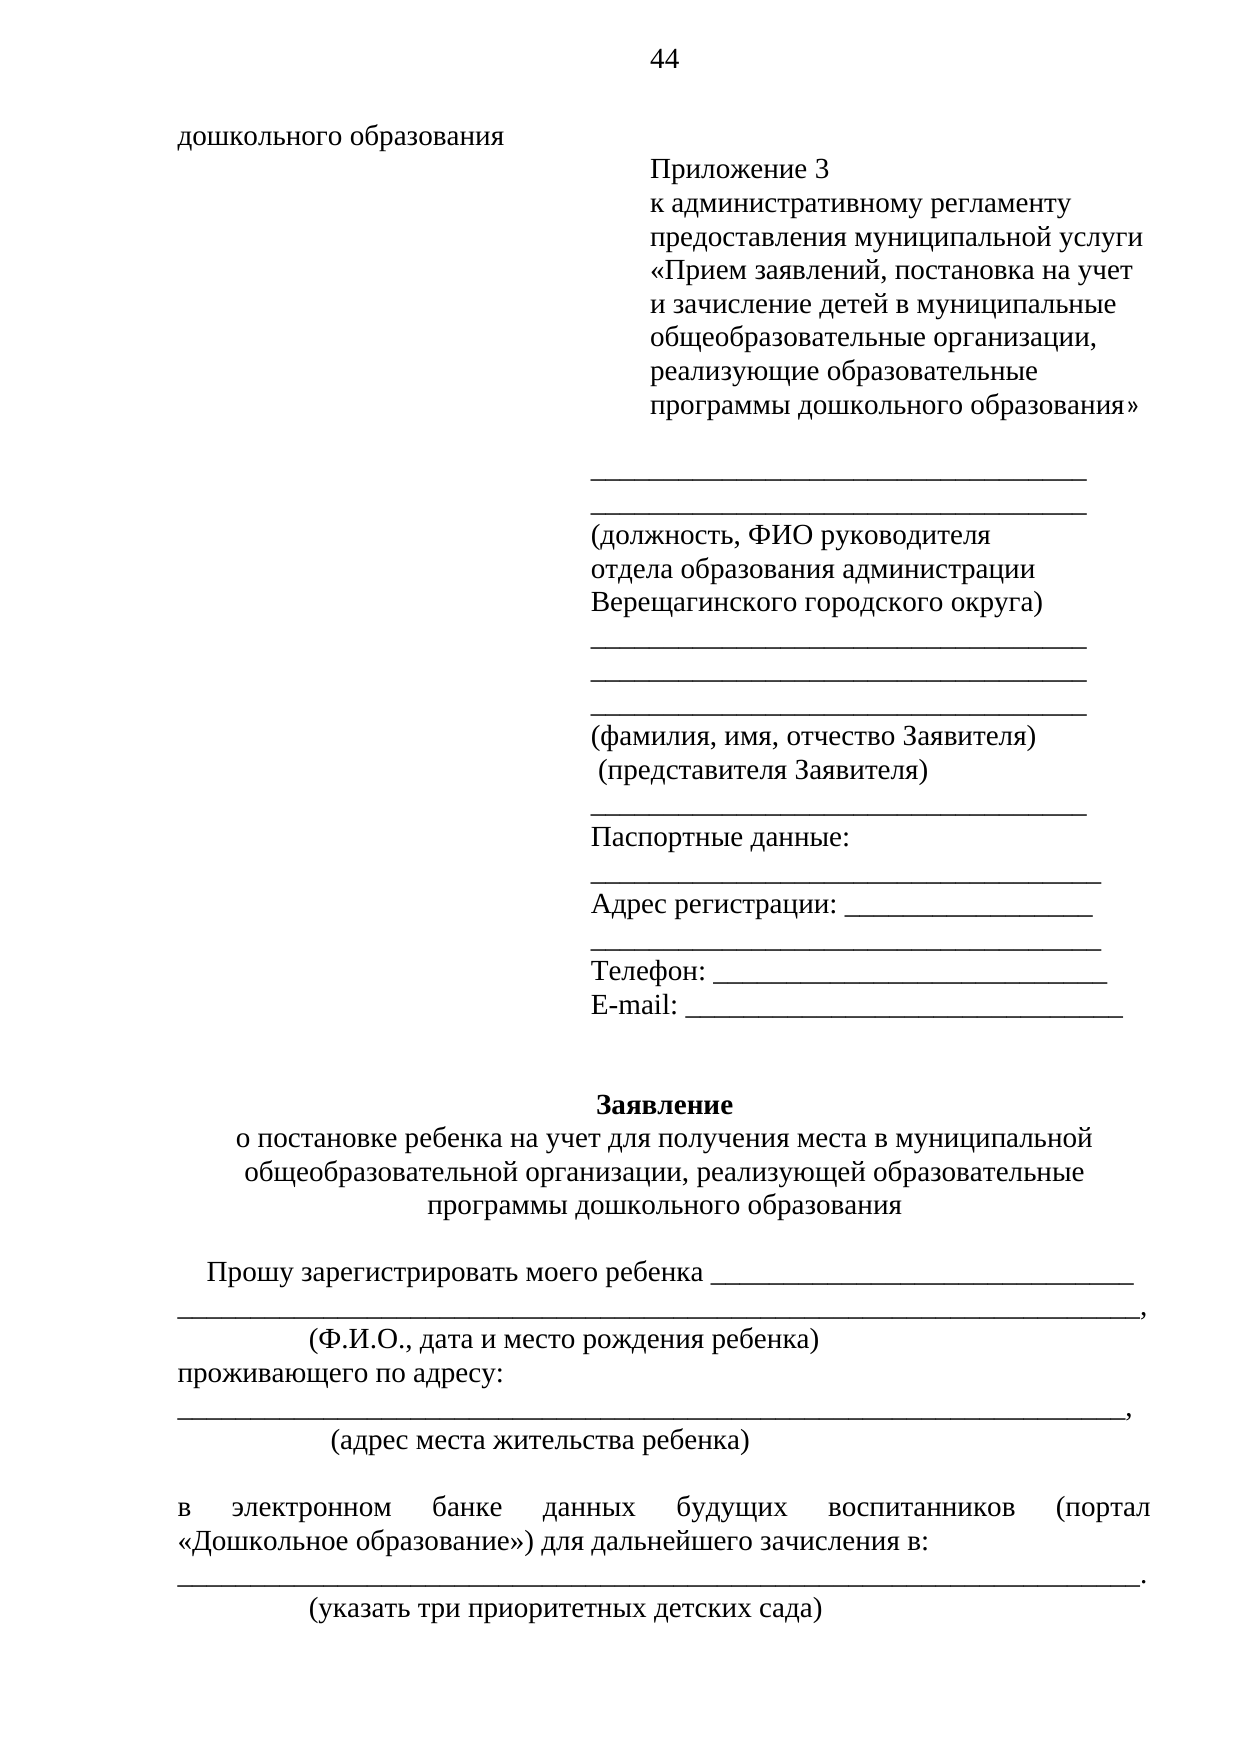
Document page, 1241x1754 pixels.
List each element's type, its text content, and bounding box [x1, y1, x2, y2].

text «Прием заявлений, постановка на учет [177, 252, 1152, 286]
text Заявление [177, 1087, 1152, 1120]
text Верещагинского городского округа) [177, 584, 1152, 618]
text реализующие образовательные [177, 353, 1152, 386]
text Прошу зарегистрировать моего ребенка _____________________________ [177, 1254, 1152, 1288]
text __________________________________ [177, 685, 1152, 718]
text Адрес регистрации: _________________ [177, 886, 1152, 920]
text (адрес места жительства ребенка) [177, 1422, 1152, 1456]
text к административному регламенту [177, 185, 1152, 219]
text Телефон: ___________________________ [177, 953, 1152, 987]
text (указать три приоритетных детских сада) [177, 1590, 1152, 1623]
text _________________________________________________________________, [177, 1389, 1152, 1422]
text __________________________________________________________________. [177, 1556, 1152, 1590]
text общеобразовательные организации, [177, 319, 1152, 353]
text (Ф.И.О., дата и место рождения ребенка) [177, 1322, 1152, 1355]
text дошкольного образования [177, 118, 1152, 152]
text __________________________________ [177, 651, 1152, 685]
text (представителя Заявителя) [177, 752, 1152, 786]
text в электронном банке данных будущих воспитанников (портал «Дошкольное образование») для дальнейшего зачисления в: [177, 1489, 1152, 1556]
text программы дошкольного образования» [177, 386, 1152, 422]
text __________________________________________________________________, [177, 1288, 1152, 1322]
text Паспортные данные: [177, 819, 1152, 853]
text __________________________________ [177, 786, 1152, 819]
text (фамилия, имя, отчество Заявителя) [177, 718, 1152, 752]
text Приложение 3 [177, 152, 1152, 185]
text проживающего по адресу: [177, 1355, 1152, 1389]
text __________________________________ [177, 618, 1152, 651]
text ___________________________________ [177, 853, 1152, 886]
text и зачисление детей в муниципальные [177, 286, 1152, 319]
text E-mail: ______________________________ [177, 987, 1152, 1020]
text __________________________________ [177, 484, 1152, 517]
text предоставления муниципальной услуги [177, 219, 1152, 252]
text отдела образования администрации [177, 551, 1152, 584]
text ___________________________________ [177, 920, 1152, 953]
text __________________________________ [177, 450, 1152, 484]
text (должность, ФИО руководителя [177, 517, 1152, 551]
text о постановке ребенка на учет для получения места в муниципальной общеобразовательной организации, реализующей образовательные программы дошкольного образования [177, 1120, 1152, 1221]
